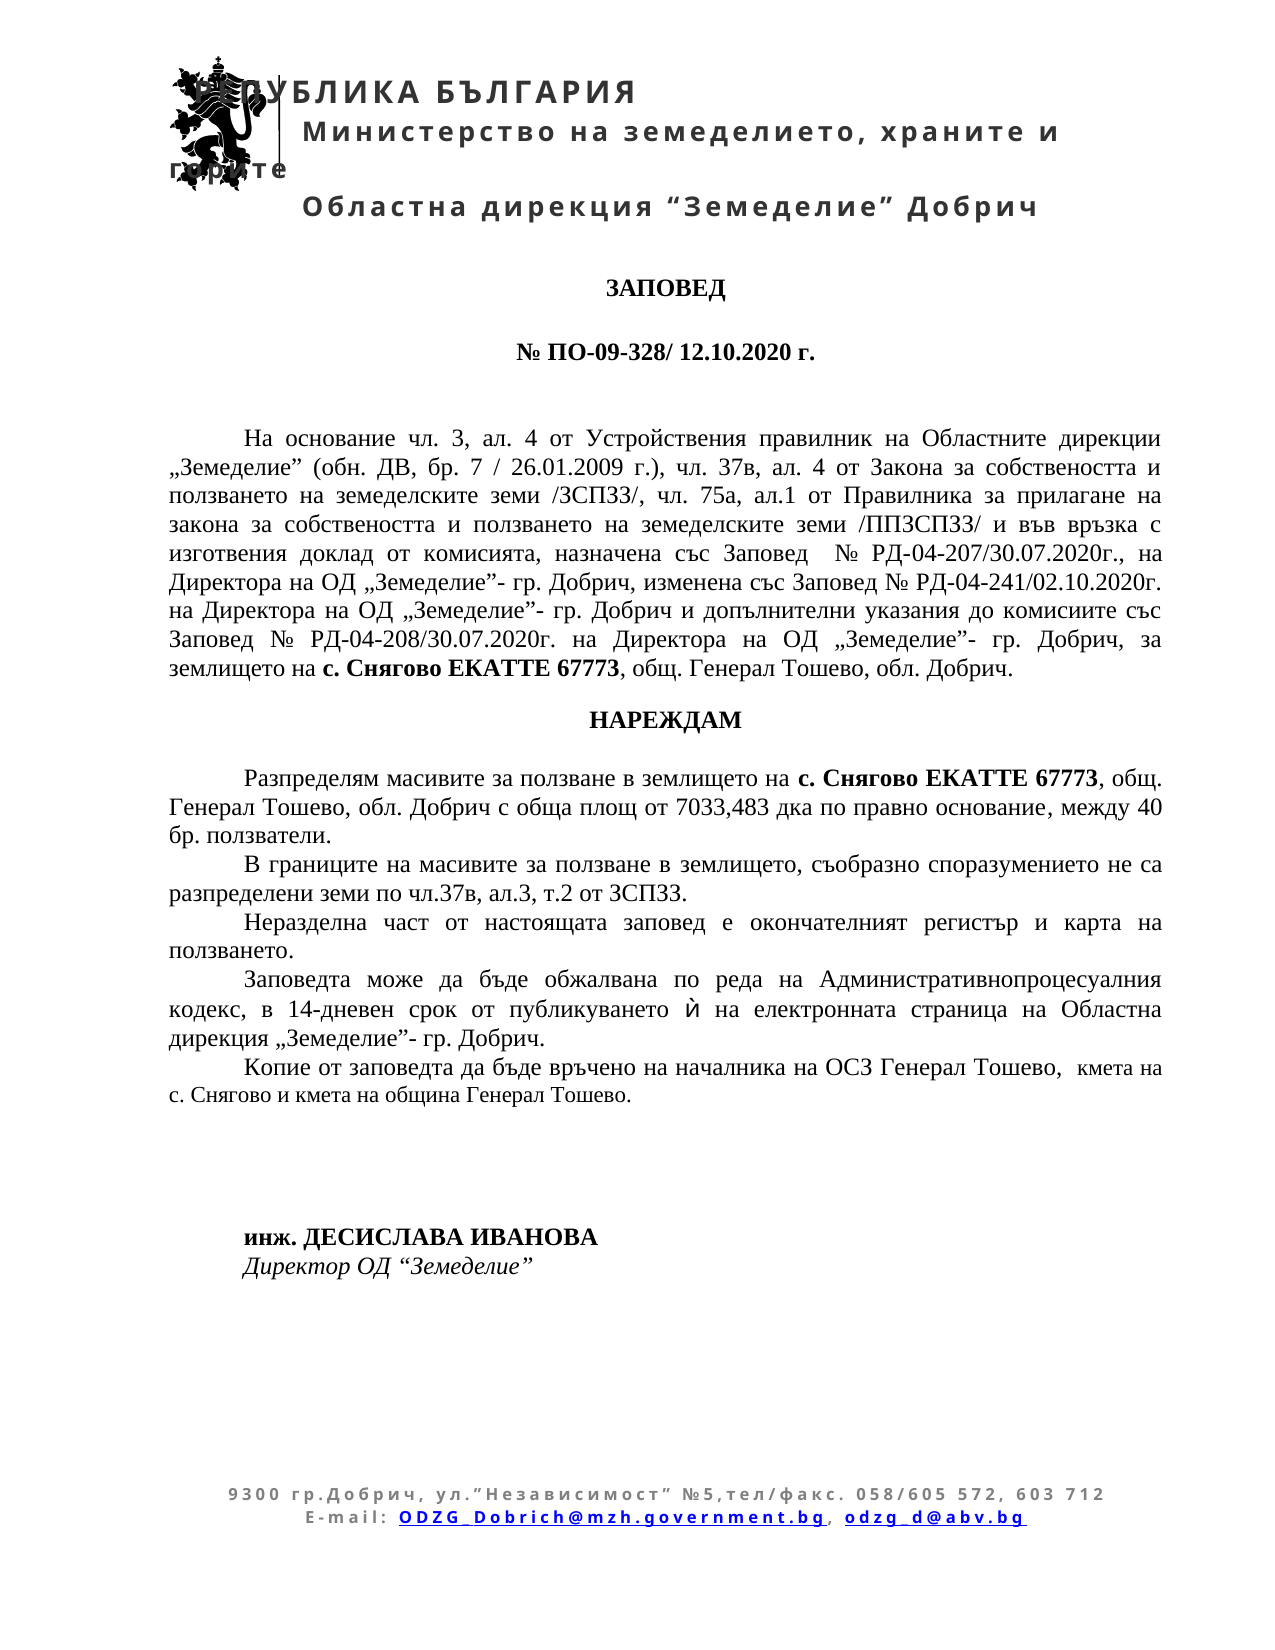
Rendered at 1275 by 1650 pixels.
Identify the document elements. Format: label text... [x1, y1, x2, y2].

text НАРЕЖДАМ [169, 706, 1162, 734]
text В границите на масивите за ползване в землището, съобразно споразумението не са разпределени земи по чл.37в, ал.3, т.2 от ЗСПЗЗ. [169, 849, 1162, 907]
text Разпределям масивите за ползване в землището на с. Снягово ЕКАТТЕ 67773, общ. Генерал Тошево, обл. Добрич с обща площ от 7033,483 дка по правно основание, между 40 бр. ползватели. [169, 763, 1162, 849]
text Неразделна част от настоящата заповед е окончателният регистър и карта на ползването. [169, 907, 1162, 964]
text Директор ОД “Земеделие” [244, 1251, 1162, 1280]
text инж. ДЕСИСЛАВА ИВАНОВА [169, 1222, 1162, 1251]
title ЗАПОВЕД [169, 273, 1162, 302]
text На основание чл. 3, ал. 4 от Устройствения правилник на Областните дирекции „Земеделие” (обн. ДВ, бр. 7 / 26.01.2009 г.), чл. 37в, ал. 4 от Закона за собствеността и ползването на земеделските земи /ЗСПЗЗ/, чл. 75а, ал.1 от Правилника за прилагане на закона за собствеността и ползването на земеделските земи /ППЗСПЗЗ/ и във връзка с изготвения доклад от комисията, назначена със Заповед № РД-04-207/30.07.2020г., на Директора на ОД „Земеделие”- гр. Добрич, изменена със Заповед № РД-04-241/02.10.2020г. на Директора на ОД „Земеделие”- гр. Добрич и допълнителни указания до комисиите със Заповед № РД-04-208/30.07.2020г. на Директора на ОД „Земеделие”- гр. Добрич, за землището на с. Снягово ЕКАТТЕ 67773, общ. Генерал Тошево, обл. Добрич. [169, 423, 1162, 682]
text Заповедта може да бъде обжалвана по реда на Административнопроцесуалния кодекс, в 14-дневен срок от публикуването ѝ на електронната страница на Областна дирекция „Земеделие”- гр. Добрич. [169, 964, 1162, 1052]
text № ПО-09-328/ 12.10.2020 г. [169, 337, 1162, 365]
text Копие от заповедта да бъде връчено на началника на ОСЗ Генерал Тошево, кмета на с. Снягово и кмета на община Генерал Тошево. [169, 1052, 1162, 1107]
